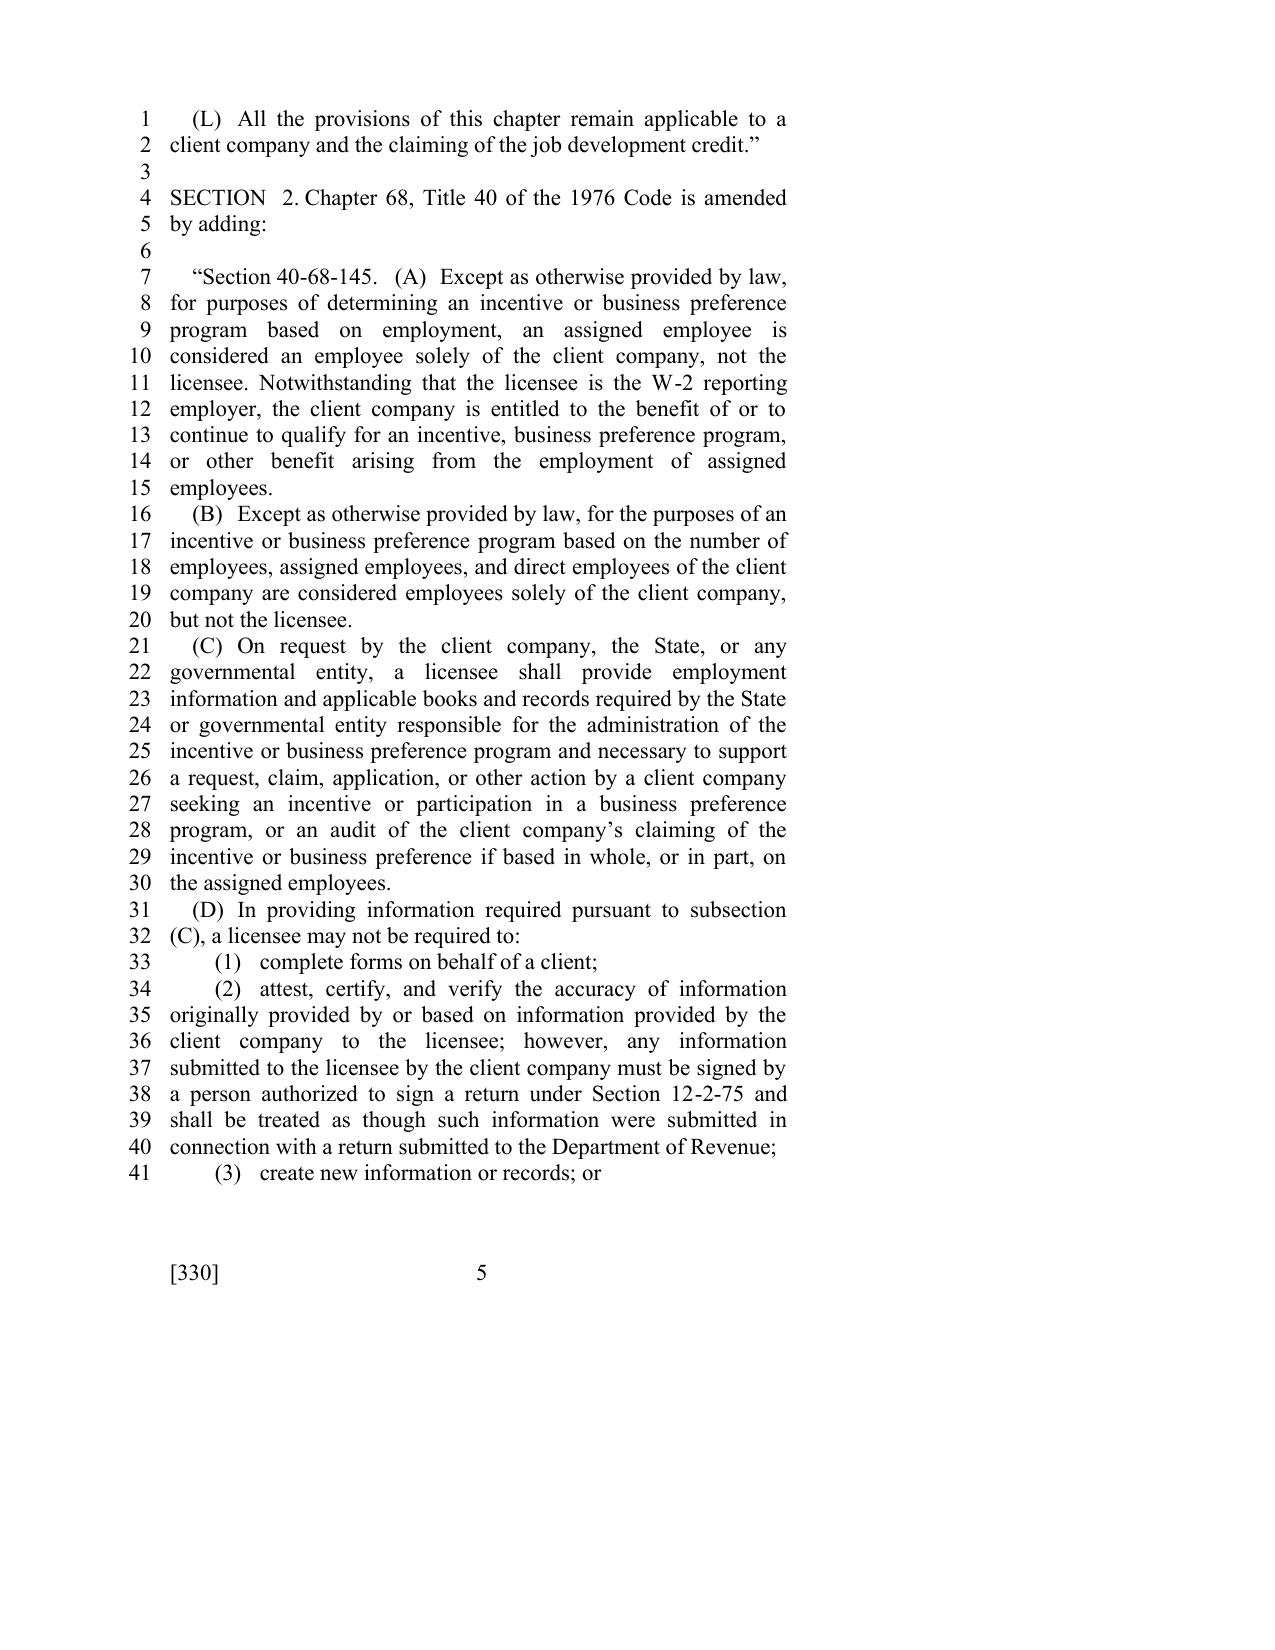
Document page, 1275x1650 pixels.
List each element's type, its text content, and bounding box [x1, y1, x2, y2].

text (L) All the provisions of this chapter remain applicable to a client company and the claiming of the job development credit.” [169, 105, 787, 158]
text (3) create new information or records; or [169, 1159, 787, 1186]
text “Section 40-68-145. (A) Except as otherwise provided by law, for purposes of determining an incentive or business preference program based on employment, an assigned employee is considered an employee solely of the client company, not the licensee. Notwithstanding that the licensee is the W-2 reporting employer, the client company is entitled to the benefit of or to continue to qualify for an incentive, business preference program, or other benefit arising from the employment of assigned employees. [169, 263, 787, 500]
text (B) Except as otherwise provided by law, for the purposes of an incentive or business preference program based on the number of employees, assigned employees, and direct employees of the client company are considered employees solely of the client company, but not the licensee. [169, 500, 787, 632]
text (2) attest, certify, and verify the accuracy of information originally provided by or based on information provided by the client company to the licensee; however, any information submitted to the licensee by the client company must be signed by a person authorized to sign a return under Section 12-2-75 and shall be treated as though such information were submitted in connection with a return submitted to the Department of Revenue; [169, 975, 787, 1159]
text (C) On request by the client company, the State, or any governmental entity, a licensee shall provide employment information and applicable books and records required by the State or governmental entity responsible for the administration of the incentive or business preference program and necessary to support a request, claim, application, or other action by a client company seeking an incentive or participation in a business preference program, or an audit of the client company’s claiming of the incentive or business preference if based in whole, or in part, on the assigned employees. [169, 632, 787, 896]
text (D) In providing information required pursuant to subsection (C), a licensee may not be required to: [169, 896, 787, 948]
text SECTION 2. Chapter 68, Title 40 of the 1976 Code is amended by adding: [169, 184, 787, 237]
text (1) complete forms on behalf of a client; [169, 948, 787, 975]
